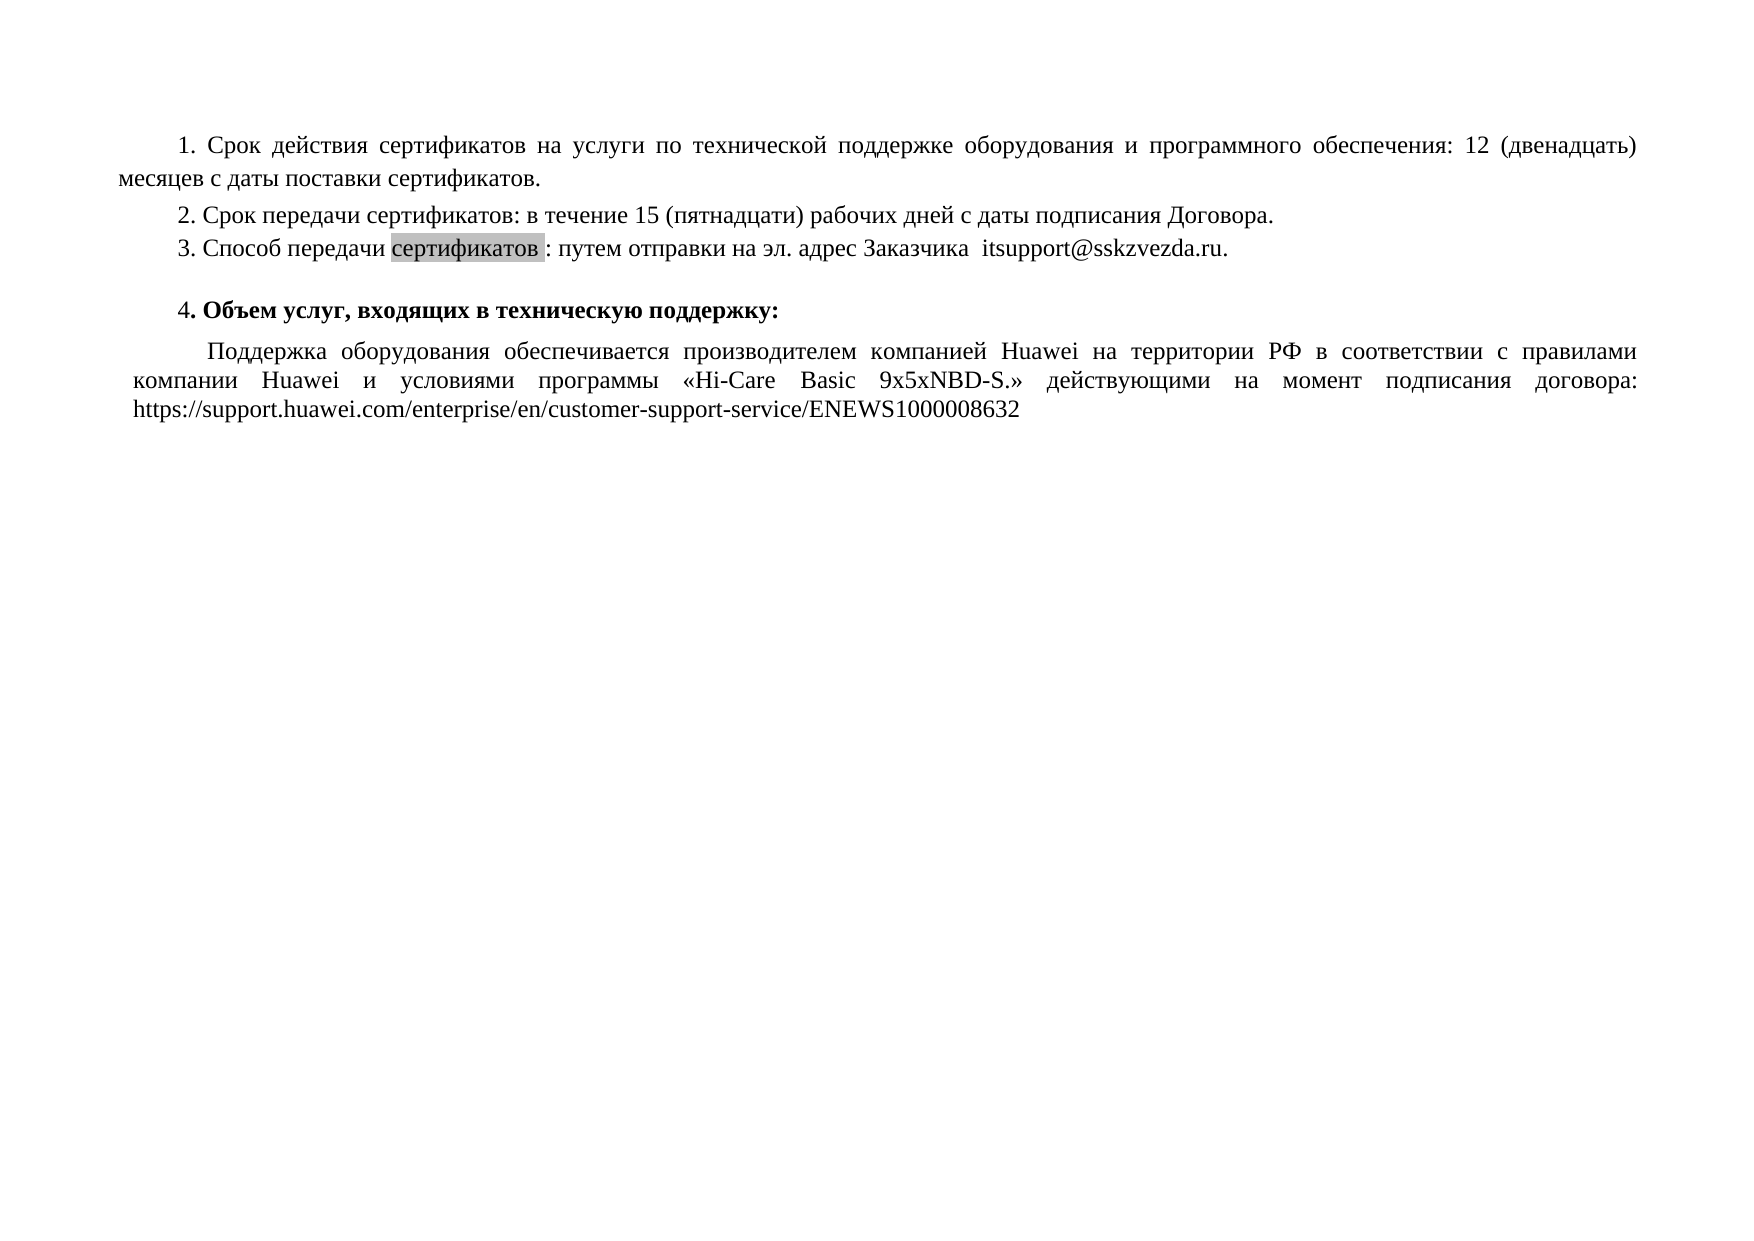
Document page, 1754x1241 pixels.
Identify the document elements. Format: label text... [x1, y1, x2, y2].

text Поддержка оборудования обеспечивается производителем компанией Huawei на территории РФ в соответствии с правилами компании Huawei и условиями программы «Hi-Care Basic 9х5хNBD-S.» действующими на момент подписания договора: https://support.huawei.com/enterprise/en/customer-support-service/ENEWS1000008632 [133, 336, 1639, 422]
text 3. Способ передачи сертификатов : путем отправки на эл. адрес Заказчика itsupport@sskzvezda.ru. [59, 233, 391, 262]
text 3. Способ передачи сертификатов : путем отправки на эл. адрес Заказчика itsupport@sskzvezda.ru. [545, 233, 1701, 262]
text 2. Срок передачи сертификатов: в течение 15 (пятнадцати) рабочих дней с даты подписания Договора. [118, 200, 1695, 229]
text 1. Срок действия сертификатов на услуги по технической поддержке оборудования и программного обеспечения: 12 (двенадцать) месяцев с даты поставки сертификатов. [118, 130, 1639, 192]
text 4. Объем услуг, входящих в техническую поддержку: [59, 295, 1701, 324]
